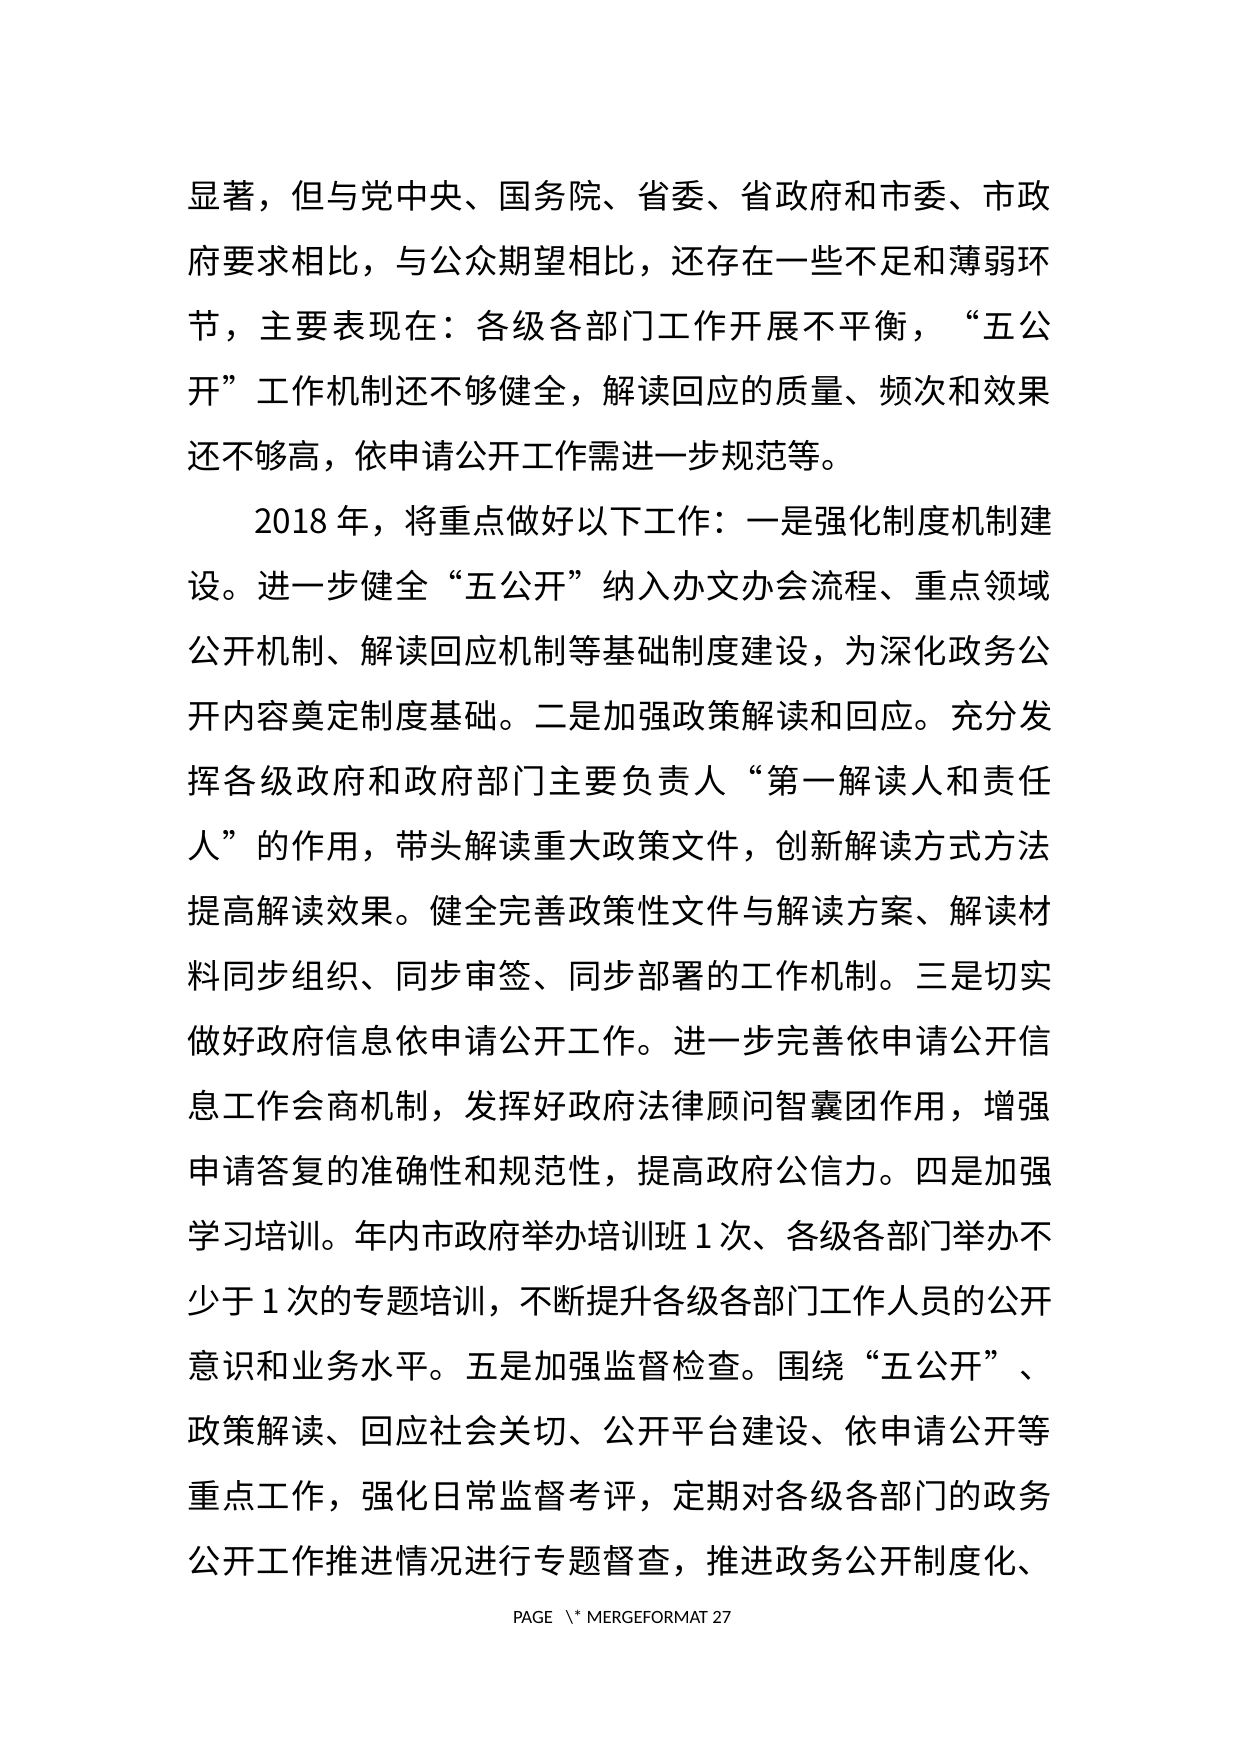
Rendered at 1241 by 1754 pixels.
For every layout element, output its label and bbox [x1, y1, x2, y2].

text [187, 487, 1053, 1592]
text [187, 162, 1053, 487]
